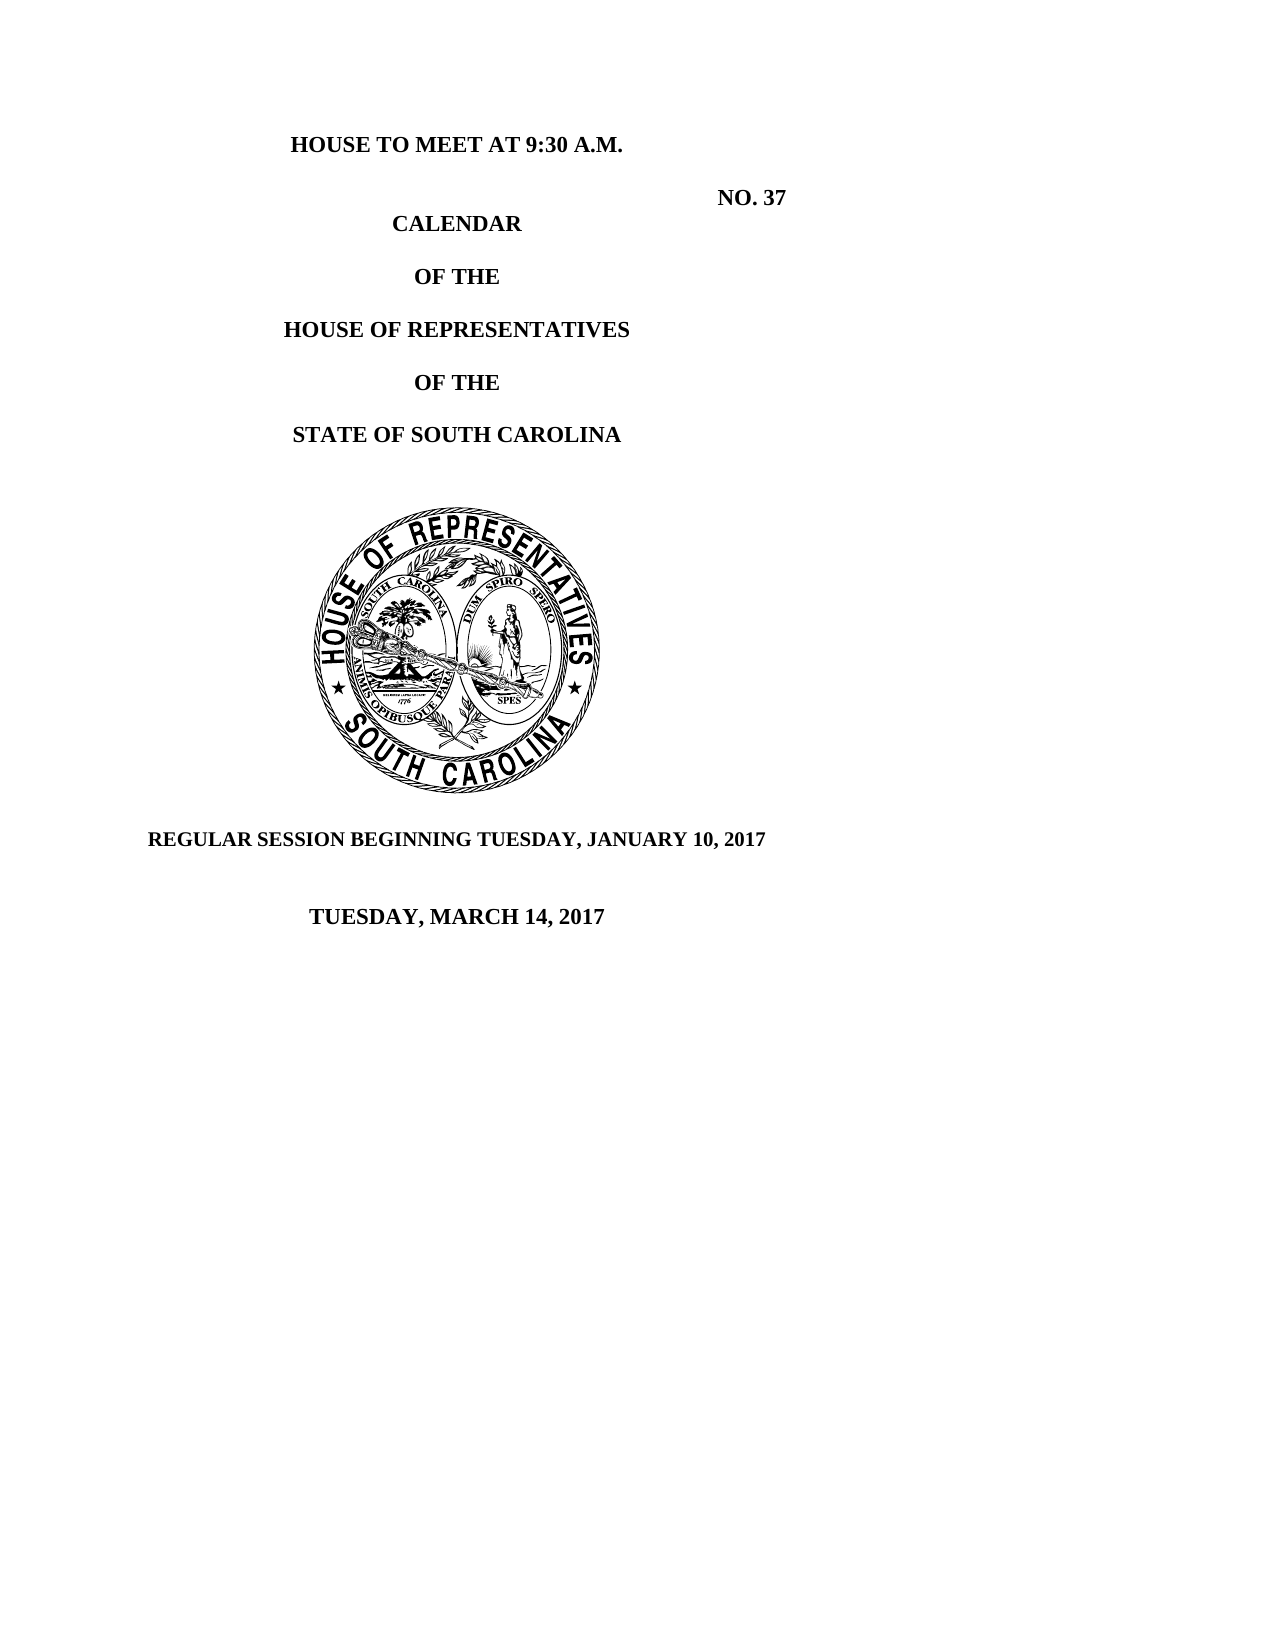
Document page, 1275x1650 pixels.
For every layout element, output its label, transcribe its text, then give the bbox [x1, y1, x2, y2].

text NO. 37 [127, 184, 786, 210]
text OF THE [127, 263, 786, 289]
text STATE OF SOUTH CAROLINA [127, 421, 786, 448]
subtitle OF THE [127, 368, 786, 395]
text HOUSE OF REPRESENTATIVES [127, 316, 786, 342]
text TUESDAY, MARCH 14, 2017 [127, 903, 786, 930]
subtitle HOUSE TO MEET AT 9:30 A.M. [127, 131, 786, 158]
subtitle REGULAR SESSION BEGINNING TUESDAY, JANUARY 10, 2017 [127, 827, 786, 851]
text CALENDAR [127, 210, 786, 237]
